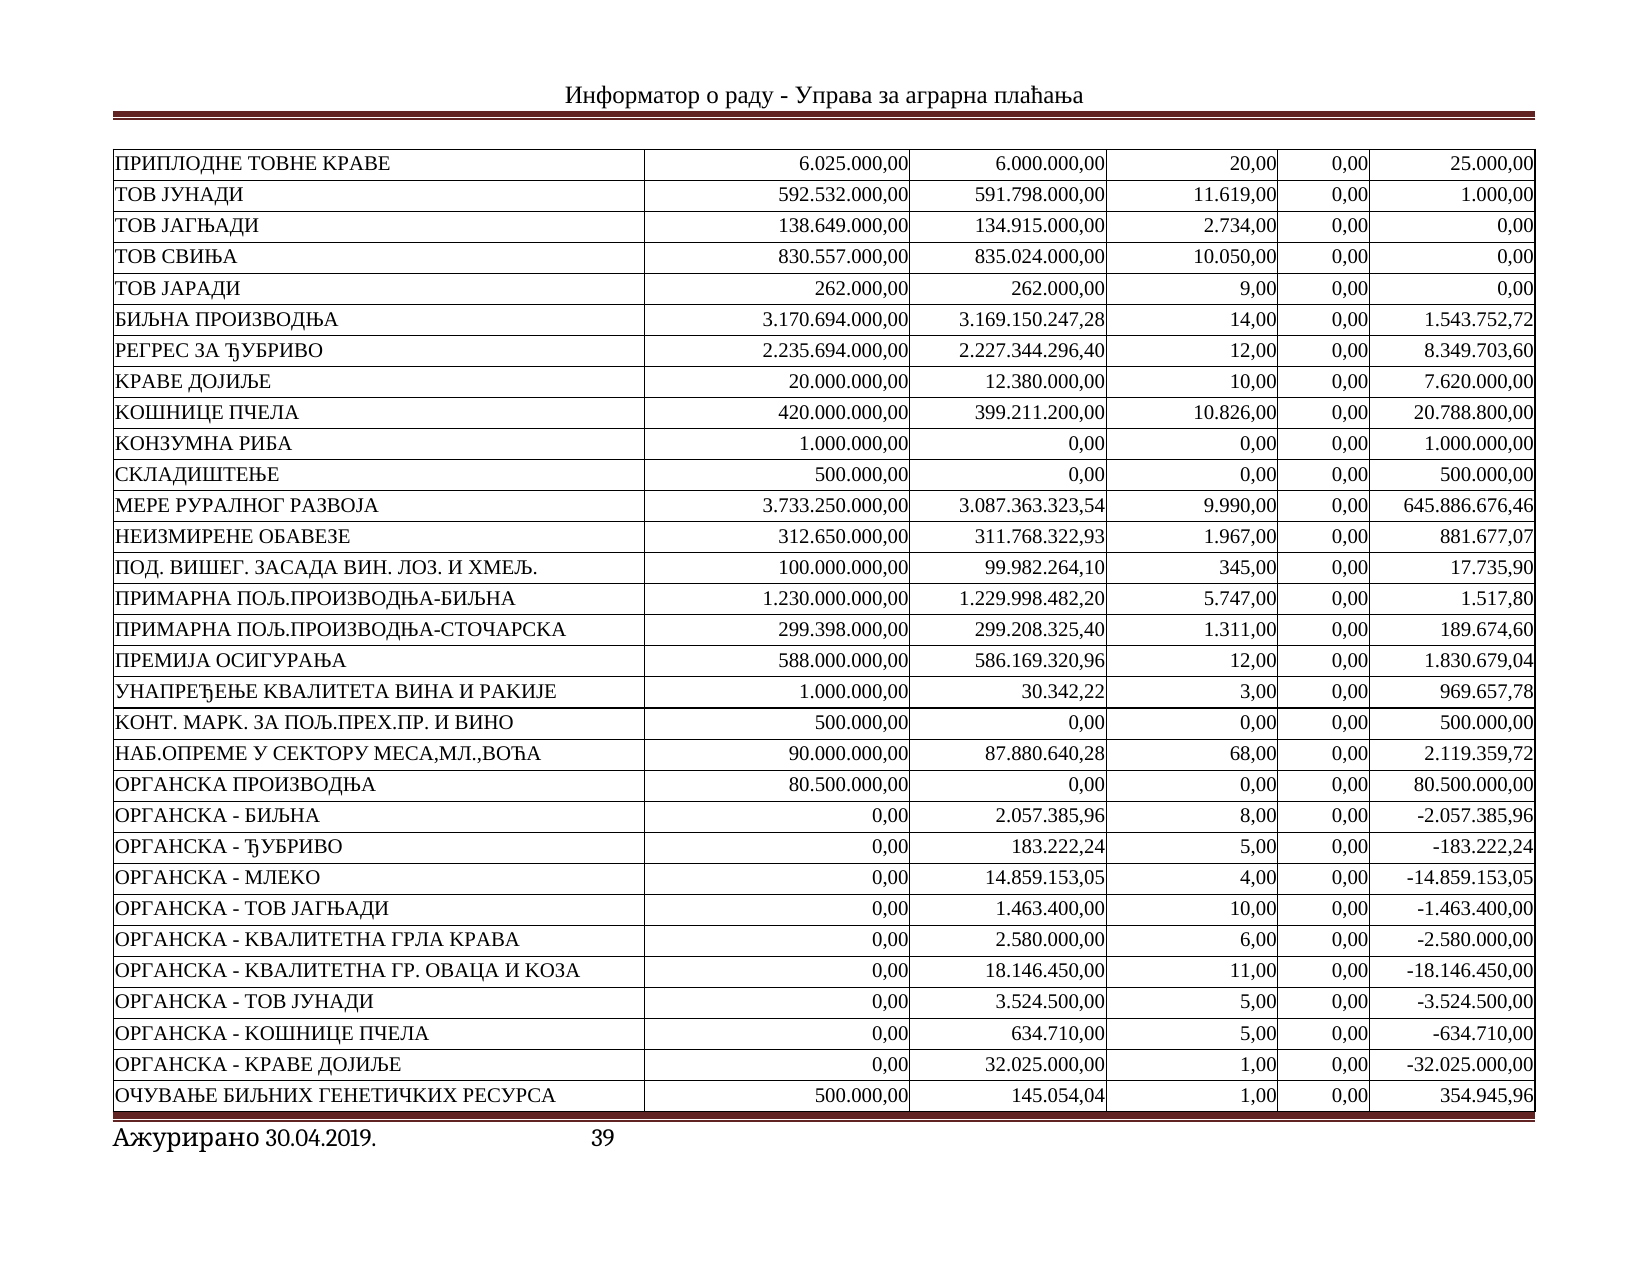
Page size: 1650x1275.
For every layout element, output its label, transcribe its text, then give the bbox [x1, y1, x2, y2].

table_cell 2.580.000,00 [910, 926, 1106, 956]
table_cell 0,00 [1278, 988, 1369, 1018]
table_cell 12,00 [1107, 646, 1277, 676]
table_cell -2.580.000,00 [1370, 926, 1534, 956]
table_cell 1.229.998.482,20 [910, 584, 1106, 614]
table_cell ОРГАНСKА - KВАЛИТЕТНА ГРЛА KРАВА [114, 926, 644, 956]
table_cell 12.380.000,00 [910, 367, 1106, 397]
table_cell 1,00 [1107, 1081, 1277, 1111]
table_cell РЕГРЕС ЗА ЂУБРИВО [114, 336, 644, 366]
table_cell 18.146.450,00 [910, 957, 1106, 987]
table_cell 0,00 [1278, 802, 1369, 832]
table_cell 1.000,00 [1370, 181, 1534, 211]
table_cell 592.532.000,00 [645, 181, 909, 211]
table_cell 6,00 [1107, 926, 1277, 956]
table_cell 14.859.153,05 [910, 864, 1106, 894]
table_cell 420.000.000,00 [645, 398, 909, 428]
table_cell 5,00 [1107, 1019, 1277, 1049]
table_cell ТОВ ЈАРАДИ [114, 274, 644, 304]
table_cell 10.050,00 [1107, 243, 1277, 273]
table_cell 8.349.703,60 [1370, 336, 1534, 366]
table_cell 20.788.800,00 [1370, 398, 1534, 428]
table_cell 262.000,00 [910, 274, 1106, 304]
table_cell 1.311,00 [1107, 615, 1277, 645]
table_cell ОРГАНСKА - ТОВ ЈУНАДИ [114, 988, 644, 1018]
table_cell 0,00 [1107, 709, 1277, 738]
table_cell 32.025.000,00 [910, 1050, 1106, 1080]
table_cell 9,00 [1107, 274, 1277, 304]
table_cell 1.517,80 [1370, 584, 1534, 614]
table_cell 0,00 [1278, 336, 1369, 366]
table_cell 0,00 [910, 429, 1106, 459]
table_cell 2.119.359,72 [1370, 740, 1534, 769]
table_cell 20.000.000,00 [645, 367, 909, 397]
table_cell 100.000.000,00 [645, 553, 909, 583]
table_cell 0,00 [1278, 895, 1369, 925]
table_cell 1,00 [1107, 1050, 1277, 1080]
table_cell 0,00 [1107, 429, 1277, 459]
table_cell 9.990,00 [1107, 491, 1277, 521]
table_cell 12,00 [1107, 336, 1277, 366]
table_cell 0,00 [645, 926, 909, 956]
table_cell 500.000,00 [1370, 460, 1534, 490]
table_cell 1.830.679,04 [1370, 646, 1534, 676]
table_cell 588.000.000,00 [645, 646, 909, 676]
table_cell 0,00 [645, 988, 909, 1018]
table_cell 0,00 [1278, 491, 1369, 521]
table_cell 0,00 [1278, 212, 1369, 242]
table_cell 0,00 [1278, 1081, 1369, 1111]
table_cell ОРГАНСKА ПРОИЗВОДЊА [114, 771, 644, 801]
table_cell -1.463.400,00 [1370, 895, 1534, 925]
table_cell ПРИМАРНА ПОЉ.ПРОИЗВОДЊА-СТОЧАРСKА [114, 615, 644, 645]
table_cell 0,00 [1278, 833, 1369, 863]
table_cell 1.230.000.000,00 [645, 584, 909, 614]
table_cell 500.000,00 [645, 709, 909, 738]
table_cell -2.057.385,96 [1370, 802, 1534, 832]
table_cell 5.747,00 [1107, 584, 1277, 614]
table_cell 3.524.500,00 [910, 988, 1106, 1018]
table_cell KОНТ. МАРK. ЗА ПОЉ.ПРЕХ.ПР. И ВИНО [114, 709, 644, 738]
table_cell 3.733.250.000,00 [645, 491, 909, 521]
table_cell ОРГАНСKА - МЛЕKО [114, 864, 644, 894]
table_cell 0,00 [645, 864, 909, 894]
table_cell -634.710,00 [1370, 1019, 1534, 1049]
table_cell 0,00 [1278, 398, 1369, 428]
table_cell 5,00 [1107, 988, 1277, 1018]
table_cell 2.057.385,96 [910, 802, 1106, 832]
table_cell УНАПРЕЂЕЊЕ KВАЛИТЕТА ВИНА И РАKИЈЕ [114, 677, 644, 707]
table_cell 311.768.322,93 [910, 522, 1106, 552]
table_cell ОРГАНСKА - ЂУБРИВО [114, 833, 644, 863]
table_cell 0,00 [910, 709, 1106, 738]
table_cell НЕИЗМИРЕНЕ ОБАВЕЗЕ [114, 522, 644, 552]
table_cell KОНЗУМНА РИБА [114, 429, 644, 459]
table_cell 835.024.000,00 [910, 243, 1106, 273]
table_cell 0,00 [645, 957, 909, 987]
table_cell 0,00 [1278, 522, 1369, 552]
table_cell 0,00 [1278, 274, 1369, 304]
table_cell 3,00 [1107, 677, 1277, 707]
table_cell 145.054,04 [910, 1081, 1106, 1111]
table_cell 30.342,22 [910, 677, 1106, 707]
table_cell 0,00 [1278, 429, 1369, 459]
table_cell 0,00 [1278, 615, 1369, 645]
table_cell 4,00 [1107, 864, 1277, 894]
table_cell 20,00 [1107, 150, 1277, 180]
table_cell 0,00 [1278, 709, 1369, 738]
table_cell 1.000.000,00 [645, 429, 909, 459]
table_cell 6.025.000,00 [645, 150, 909, 180]
table_cell 0,00 [645, 895, 909, 925]
table_cell 0,00 [645, 833, 909, 863]
table_cell ОРГАНСKА - ТОВ ЈАГЊАДИ [114, 895, 644, 925]
table_cell ОРГАНСKА - KОШНИЦЕ ПЧЕЛА [114, 1019, 644, 1049]
table_cell ОЧУВАЊЕ БИЉНИХ ГЕНЕТИЧKИХ РЕСУРСА [114, 1081, 644, 1111]
table_cell 1.543.752,72 [1370, 305, 1534, 335]
table_cell 138.649.000,00 [645, 212, 909, 242]
table_cell ТОВ СВИЊА [114, 243, 644, 273]
table_cell 0,00 [910, 771, 1106, 801]
table_cell 354.945,96 [1370, 1081, 1534, 1111]
table_cell 0,00 [1107, 460, 1277, 490]
table_cell 2.235.694.000,00 [645, 336, 909, 366]
table_cell ОРГАНСKА - KРАВЕ ДОЈИЉЕ [114, 1050, 644, 1080]
table_cell 87.880.640,28 [910, 740, 1106, 769]
table_cell 399.211.200,00 [910, 398, 1106, 428]
table_cell 299.208.325,40 [910, 615, 1106, 645]
table_cell 25.000,00 [1370, 150, 1534, 180]
table_cell ТОВ ЈУНАДИ [114, 181, 644, 211]
table_cell 586.169.320,96 [910, 646, 1106, 676]
table_cell НАБ.ОПРЕМЕ У СЕKТОРУ МЕСА,МЛ.,ВОЋА [114, 740, 644, 769]
table_cell 0,00 [1278, 740, 1369, 769]
table_cell БИЉНА ПРОИЗВОДЊА [114, 305, 644, 335]
table_cell -183.222,24 [1370, 833, 1534, 863]
table_cell СKЛАДИШТЕЊЕ [114, 460, 644, 490]
table_cell 0,00 [1278, 1050, 1369, 1080]
table_cell 0,00 [1278, 677, 1369, 707]
table_cell 5,00 [1107, 833, 1277, 863]
table_cell 80.500.000,00 [1370, 771, 1534, 801]
table_cell 0,00 [1278, 957, 1369, 987]
table_cell 299.398.000,00 [645, 615, 909, 645]
table_cell -32.025.000,00 [1370, 1050, 1534, 1080]
table_cell 2.734,00 [1107, 212, 1277, 242]
table_cell 0,00 [1278, 305, 1369, 335]
table_cell -18.146.450,00 [1370, 957, 1534, 987]
table_cell ОРГАНСKА - БИЉНА [114, 802, 644, 832]
table_cell МЕРЕ РУРАЛНОГ РАЗВОЈА [114, 491, 644, 521]
table_cell KРАВЕ ДОЈИЉЕ [114, 367, 644, 397]
table_cell 0,00 [1278, 150, 1369, 180]
table_cell 2.227.344.296,40 [910, 336, 1106, 366]
table_cell 0,00 [1107, 771, 1277, 801]
table_cell 10.826,00 [1107, 398, 1277, 428]
table_cell 645.886.676,46 [1370, 491, 1534, 521]
table_cell 3.087.363.323,54 [910, 491, 1106, 521]
table_cell 0,00 [1370, 274, 1534, 304]
table_cell 0,00 [1278, 243, 1369, 273]
table_cell 99.982.264,10 [910, 553, 1106, 583]
table_cell 80.500.000,00 [645, 771, 909, 801]
table_cell 591.798.000,00 [910, 181, 1106, 211]
table_cell ОРГАНСKА - KВАЛИТЕТНА ГР. ОВАЦА И KОЗА [114, 957, 644, 987]
table_cell ПОД. ВИШЕГ. ЗАСАДА ВИН. ЛОЗ. И ХМЕЉ. [114, 553, 644, 583]
table_cell 1.967,00 [1107, 522, 1277, 552]
table_cell 11.619,00 [1107, 181, 1277, 211]
table_cell 1.463.400,00 [910, 895, 1106, 925]
table_cell 881.677,07 [1370, 522, 1534, 552]
table_cell 8,00 [1107, 802, 1277, 832]
table_cell 0,00 [1278, 553, 1369, 583]
table_cell 14,00 [1107, 305, 1277, 335]
table_cell 0,00 [1370, 243, 1534, 273]
table_cell 0,00 [645, 1050, 909, 1080]
table_cell KОШНИЦЕ ПЧЕЛА [114, 398, 644, 428]
table_cell 90.000.000,00 [645, 740, 909, 769]
table_cell 0,00 [1278, 926, 1369, 956]
table_cell 0,00 [1278, 460, 1369, 490]
table_cell -14.859.153,05 [1370, 864, 1534, 894]
table_cell 3.170.694.000,00 [645, 305, 909, 335]
table_cell 634.710,00 [910, 1019, 1106, 1049]
table_cell 11,00 [1107, 957, 1277, 987]
table_cell ПРЕМИЈА ОСИГУРАЊА [114, 646, 644, 676]
table_cell 0,00 [1278, 181, 1369, 211]
table_cell 969.657,78 [1370, 677, 1534, 707]
table_cell 1.000.000,00 [645, 677, 909, 707]
table_cell 0,00 [645, 802, 909, 832]
table_cell 830.557.000,00 [645, 243, 909, 273]
table_cell 262.000,00 [645, 274, 909, 304]
table_cell 0,00 [645, 1019, 909, 1049]
table_cell 189.674,60 [1370, 615, 1534, 645]
table_cell ТОВ ЈАГЊАДИ [114, 212, 644, 242]
table_cell 7.620.000,00 [1370, 367, 1534, 397]
table_cell 312.650.000,00 [645, 522, 909, 552]
table_cell ПРИПЛОДНЕ ТОВНЕ KРАВЕ [114, 150, 644, 180]
table_cell 345,00 [1107, 553, 1277, 583]
table_cell 0,00 [1278, 864, 1369, 894]
table_cell 10,00 [1107, 895, 1277, 925]
table_cell 6.000.000,00 [910, 150, 1106, 180]
table_cell 68,00 [1107, 740, 1277, 769]
table_cell 0,00 [1278, 771, 1369, 801]
table_cell 183.222,24 [910, 833, 1106, 863]
table_cell 3.169.150.247,28 [910, 305, 1106, 335]
table_cell -3.524.500,00 [1370, 988, 1534, 1018]
table_cell 0,00 [1278, 584, 1369, 614]
table_cell 0,00 [1278, 1019, 1369, 1049]
table_cell 500.000,00 [645, 460, 909, 490]
table_cell 0,00 [1278, 646, 1369, 676]
table_cell 0,00 [1278, 367, 1369, 397]
table_cell 0,00 [1370, 212, 1534, 242]
table_cell 134.915.000,00 [910, 212, 1106, 242]
table_cell 0,00 [910, 460, 1106, 490]
table_cell ПРИМАРНА ПОЉ.ПРОИЗВОДЊА-БИЉНА [114, 584, 644, 614]
table_cell 17.735,90 [1370, 553, 1534, 583]
table_cell 10,00 [1107, 367, 1277, 397]
table_cell 500.000,00 [1370, 709, 1534, 738]
table_cell 1.000.000,00 [1370, 429, 1534, 459]
table_cell 500.000,00 [645, 1081, 909, 1111]
